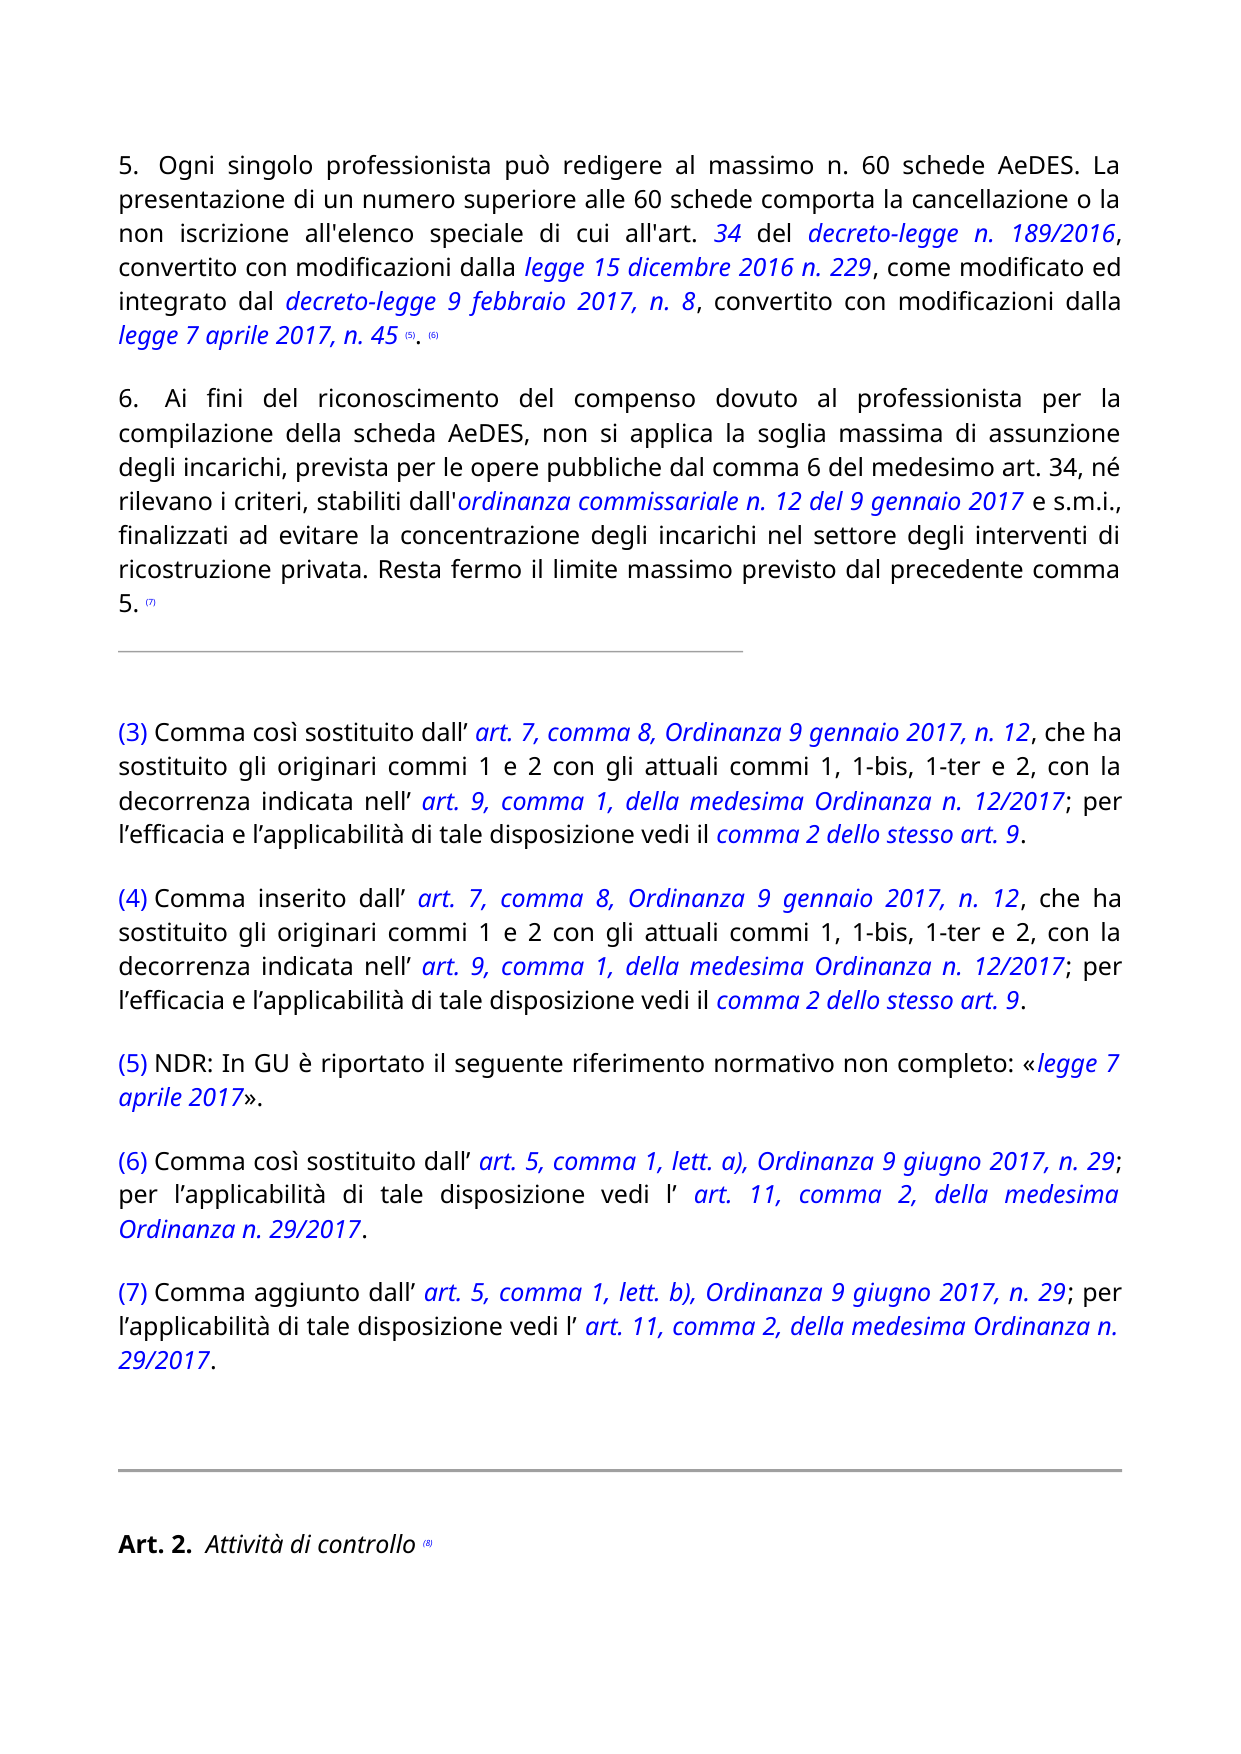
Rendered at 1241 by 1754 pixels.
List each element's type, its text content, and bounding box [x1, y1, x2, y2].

text (7) Comma aggiunto dall’ art. 5, comma 1, lett. b), Ordinanza 9 giugno 2017, n. 29; per l’applicabilità di tale disposizione vedi l’ art. 11, comma 2, della medesima Ordinanza n. 29/2017. [118, 1274, 1122, 1377]
text 5. Ogni singolo professionista può redigere al massimo n. 60 schede AeDES. La presentazione di un numero superiore alle 60 schede comporta la cancellazione o la non iscrizione all'elenco speciale di cui all'art. 34 del decreto-legge n. 189/2016, convertito con modificazioni dalla legge 15 dicembre 2016 n. 229, come modificato ed integrato dal decreto-legge 9 febbraio 2017, n. 8, convertito con modificazioni dalla legge 7 aprile 2017, n. 45 (5). (6) [118, 148, 1122, 352]
text (3) Comma così sostituito dall’ art. 7, comma 8, Ordinanza 9 gennaio 2017, n. 12, che ha sostituito gli originari commi 1 e 2 con gli attuali commi 1, 1-bis, 1-ter e 2, con la decorrenza indicata nell’ art. 9, comma 1, della medesima Ordinanza n. 12/2017; per l’efficacia e l’applicabilità di tale disposizione vedi il comma 2 dello stesso art. 9. [118, 715, 1122, 851]
text (4) Comma inserito dall’ art. 7, comma 8, Ordinanza 9 gennaio 2017, n. 12, che ha sostituito gli originari commi 1 e 2 con gli attuali commi 1, 1-bis, 1-ter e 2, con la decorrenza indicata nell’ art. 9, comma 1, della medesima Ordinanza n. 12/2017; per l’efficacia e l’applicabilità di tale disposizione vedi il comma 2 dello stesso art. 9. [118, 880, 1122, 1017]
text (6) Comma così sostituito dall’ art. 5, comma 1, lett. a), Ordinanza 9 giugno 2017, n. 29; per l’applicabilità di tale disposizione vedi l’ art. 11, comma 2, della medesima Ordinanza n. 29/2017. [118, 1143, 1122, 1245]
text Art. 2. Attività di controllo (8) [118, 1526, 1122, 1560]
text (5) NDR: In GU è riportato il seguente riferimento normativo non completo: «legge 7 aprile 2017». [118, 1046, 1122, 1114]
text 6. Ai fini del riconoscimento del compenso dovuto al professionista per la compilazione della scheda AeDES, non si applica la soglia massima di assunzione degli incarichi, prevista per le opere pubbliche dal comma 6 del medesimo art. 34, né rilevano i criteri, stabiliti dall'ordinanza commissariale n. 12 del 9 gennaio 2017 e s.m.i., finalizzati ad evitare la concentrazione degli incarichi nel settore degli interventi di ricostruzione privata. Resta fermo il limite massimo previsto dal precedente comma 5. (7) [118, 381, 1122, 619]
